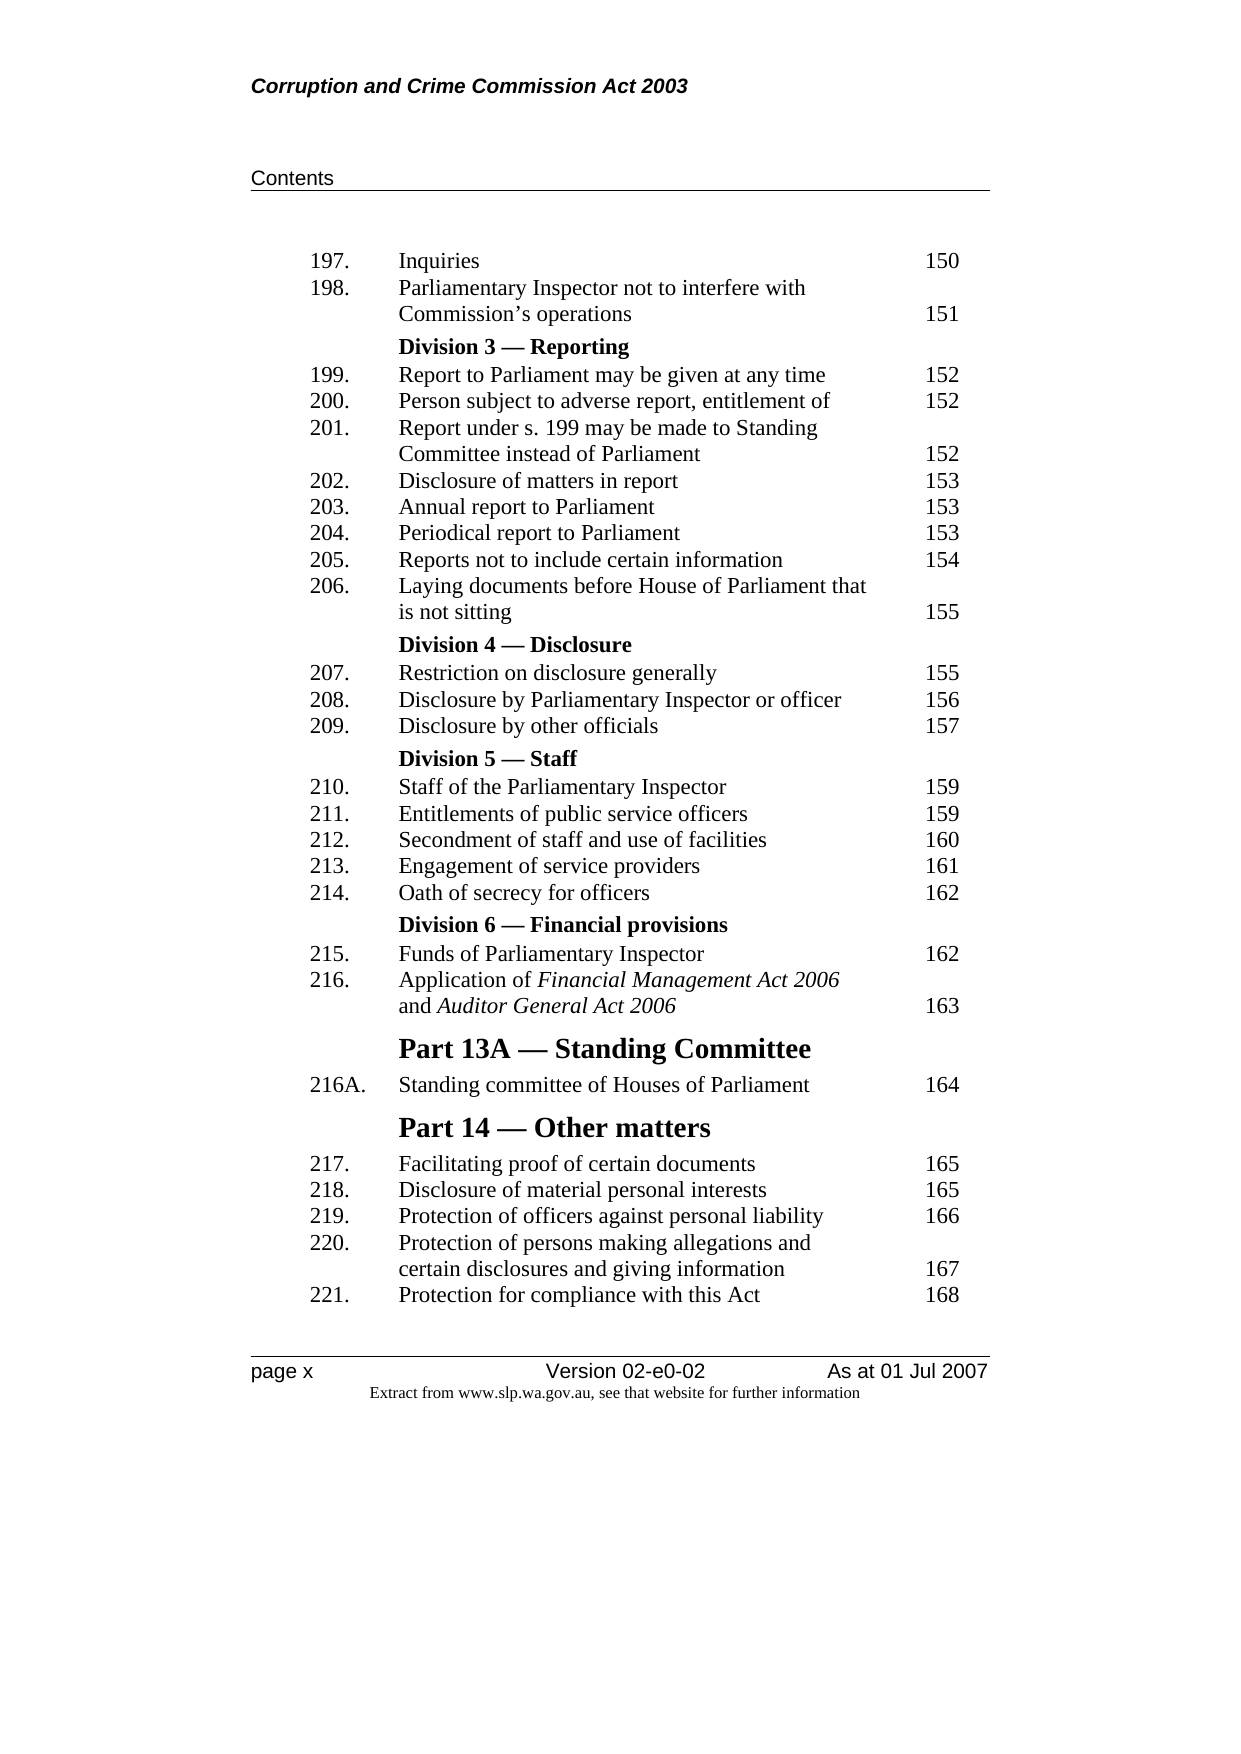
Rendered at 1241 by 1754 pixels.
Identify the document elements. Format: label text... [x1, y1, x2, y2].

text 207. Restriction on disclosure generally 155 [309, 659, 872, 686]
text 211. Entitlements of public service officers 159 [309, 799, 872, 826]
text Division 3 — Reporting [398, 333, 872, 359]
text 200. Person subject to adverse report, entitlement of 152 [309, 388, 872, 414]
text Part 13A — Standing Committee [398, 1031, 872, 1065]
text 208. Disclosure by Parliamentary Inspector or officer 156 [309, 686, 872, 712]
text 218. Disclosure of material personal interests 165 [309, 1176, 872, 1202]
text 197. Inquiries 150 [309, 247, 872, 274]
text 215. Funds of Parliamentary Inspector 162 [309, 940, 872, 966]
text 220. Protection of persons making allegations and certain disclosures and giving information 167 [309, 1229, 872, 1281]
text 214. Oath of secrecy for officers 162 [309, 879, 872, 905]
text 212. Secondment of staff and use of facilities 160 [309, 826, 872, 852]
text 216. Application of Financial Management Act 2006 and Auditor General Act 2006 163 [309, 966, 872, 1019]
text 202. Disclosure of matters in report 153 [309, 467, 872, 493]
text 209. Disclosure by other officials 157 [309, 712, 872, 738]
text 213. Engagement of service providers 161 [309, 852, 872, 879]
text 221. Protection for compliance with this Act 168 [309, 1281, 872, 1308]
text 206. Laying documents before House of Parliament that is not sitting 155 [309, 572, 872, 625]
text 199. Report to Parliament may be given at any time 152 [309, 361, 872, 388]
text Part 14 — Other matters [398, 1110, 872, 1143]
text Division 4 — Disclosure [398, 631, 872, 657]
text 219. Protection of officers against personal liability 166 [309, 1202, 872, 1229]
text 217. Facilitating proof of certain documents 165 [309, 1150, 872, 1176]
text 204. Periodical report to Parliament 153 [309, 519, 872, 546]
text 210. Staff of the Parliamentary Inspector 159 [309, 773, 872, 799]
text 198. Parliamentary Inspector not to interfere with Commission’s operations 151 [309, 274, 872, 327]
text Division 5 — Staff [398, 745, 872, 771]
text Division 6 — Financial provisions [398, 911, 872, 938]
text 216A. Standing committee of Houses of Parliament 164 [309, 1071, 872, 1097]
text 201. Report under s. 199 may be made to Standing Committee instead of Parliament 152 [309, 414, 872, 467]
text 205. Reports not to include certain information 154 [309, 546, 872, 572]
text 203. Annual report to Parliament 153 [309, 493, 872, 519]
